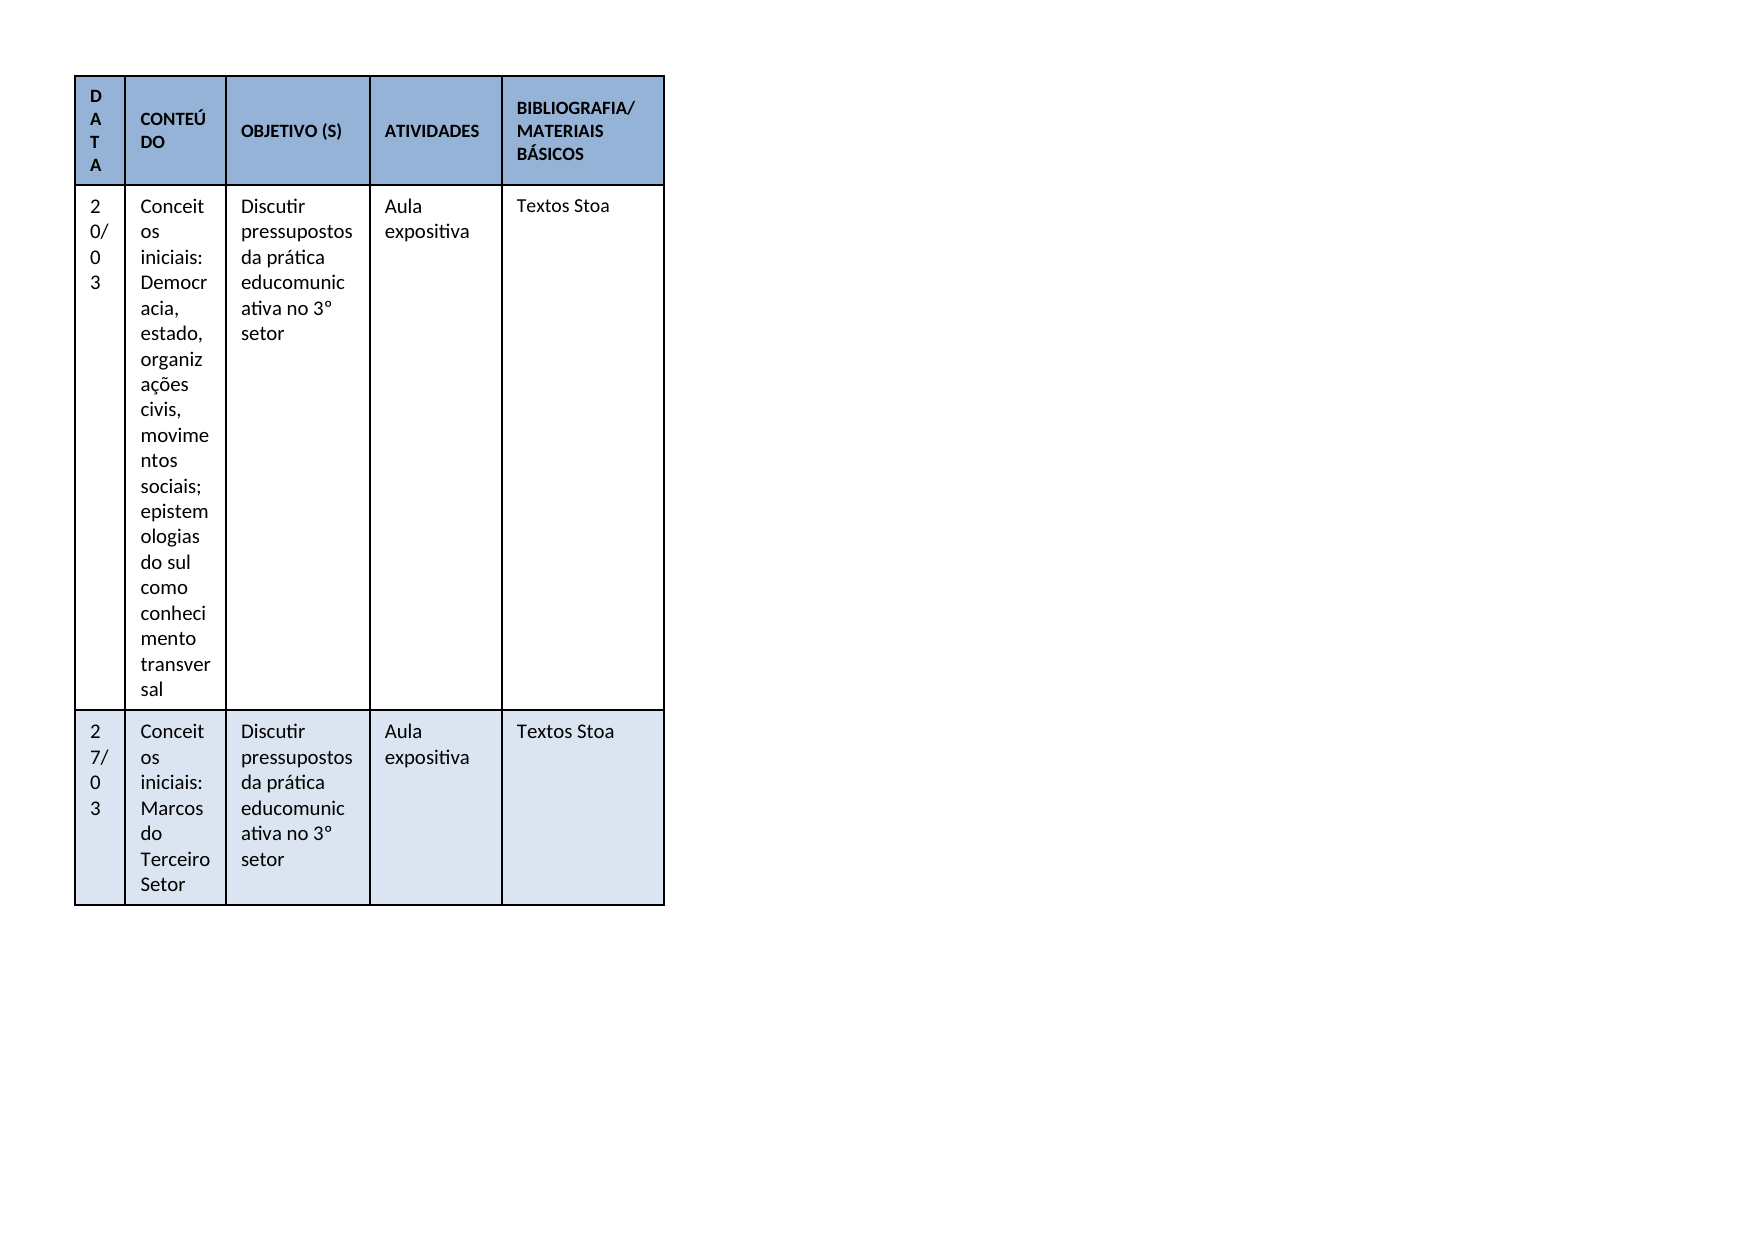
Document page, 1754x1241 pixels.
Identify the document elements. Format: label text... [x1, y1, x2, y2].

table_cell Discutir pressupostos da prática educomunicativa no 3º setor [227, 711, 369, 904]
table_cell Textos Stoa [503, 186, 663, 709]
table_cell Conceitos iniciais: Marcos do Terceiro Setor [126, 711, 225, 904]
table_header DATA [76, 77, 124, 184]
table_header ATIVIDADES [371, 77, 501, 184]
table_cell Discutir pressupostos da prática educomunicativa no 3º setor [227, 186, 369, 709]
table_cell Aula expositiva [371, 711, 501, 904]
table_cell Conceitos iniciais: Democracia, estado, organizações civis, movimentos sociais; epistemologias do sul como conhecimento transversal [126, 186, 225, 709]
table_header CONTEÚDO [126, 77, 225, 184]
table_cell 20/03 [76, 186, 124, 709]
table_cell Textos Stoa [503, 711, 663, 904]
table_cell 27/03 [76, 711, 124, 904]
table_header BIBLIOGRAFIA/ MATERIAIS BÁSICOS [503, 77, 663, 184]
table_header OBJETIVO (S) [227, 77, 369, 184]
table_cell Aula expositiva [371, 186, 501, 709]
